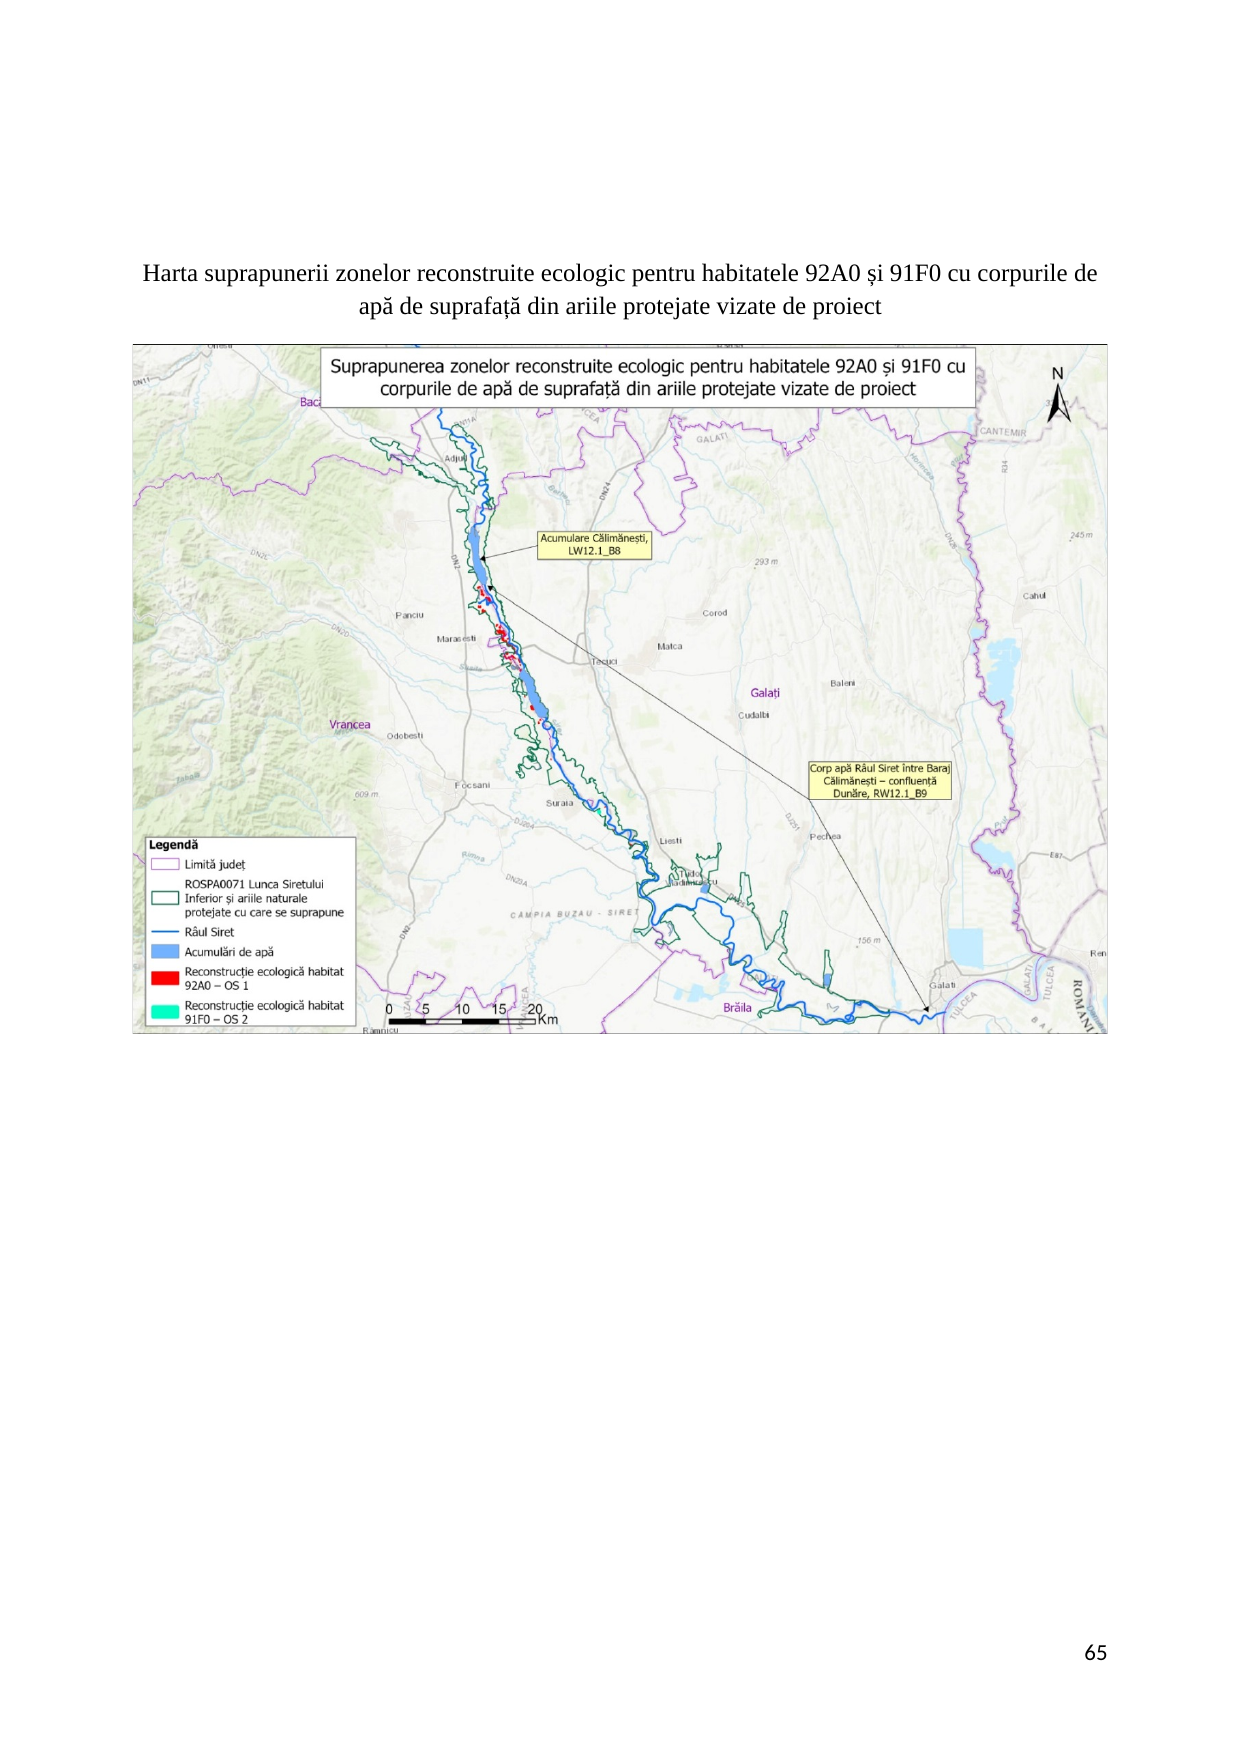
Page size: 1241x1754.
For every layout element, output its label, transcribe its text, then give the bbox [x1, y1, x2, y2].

picture [132, 344, 1108, 1034]
text Harta suprapunerii zonelor reconstruite ecologic pentru habitatele 92A0 și 91F0 cu corpurile de apă de suprafață din ariile protejate vizate de proiect [133, 258, 1107, 319]
